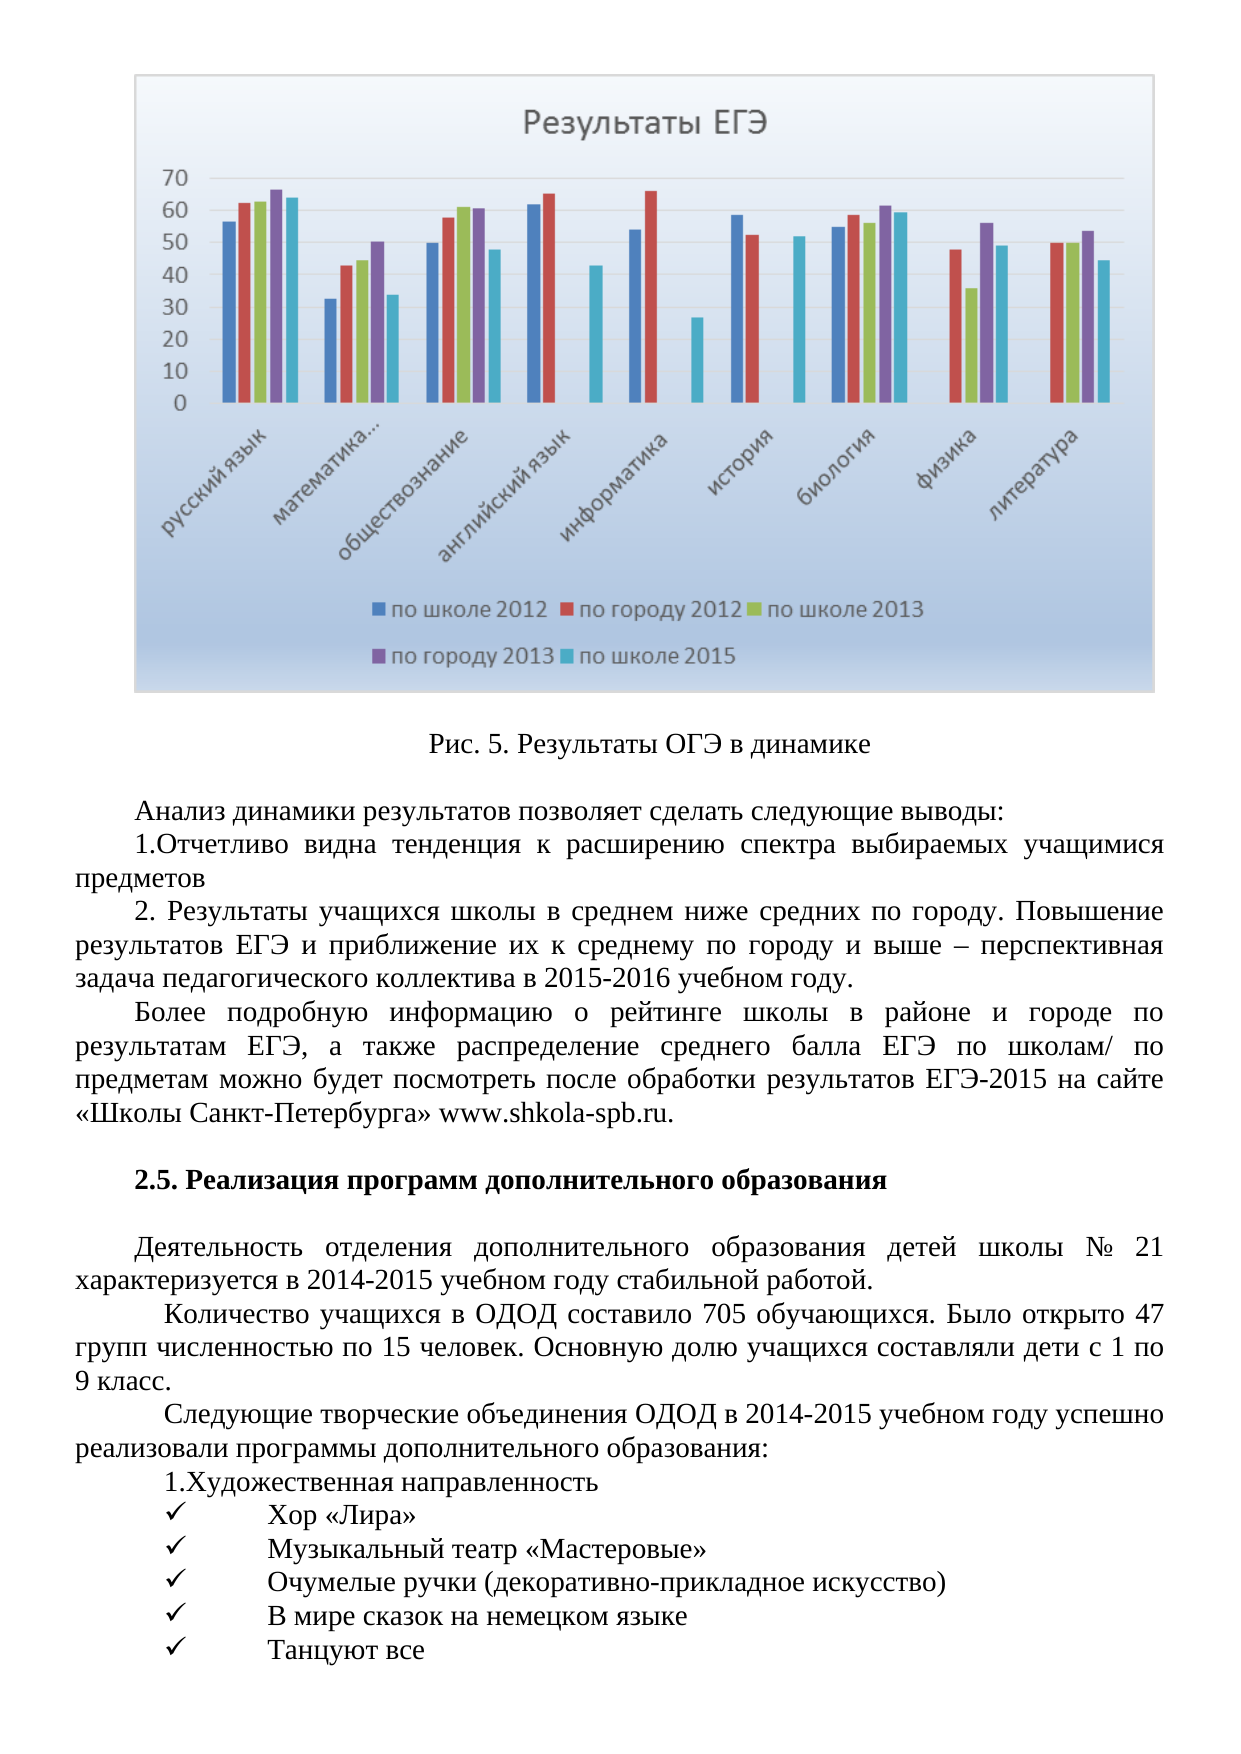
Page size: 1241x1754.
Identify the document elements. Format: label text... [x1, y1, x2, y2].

text Анализ динамики результатов позволяет сделать следующие выводы: [75, 793, 1165, 826]
list Хор «Лира» [75, 1497, 1165, 1531]
text Более подробную информацию о рейтинге школы в районе и городе по результатам ЕГЭ, а также распределение среднего балла ЕГЭ по школам/ по предметам можно будет посмотреть после обработки результатов ЕГЭ-2015 на сайте «Школы Санкт-Петербурга» www.shkola-spb.ru. [75, 994, 1165, 1128]
list Музыкальный театр «Мастеровые» [75, 1531, 1165, 1564]
text 2. Результаты учащихся школы в среднем ниже средних по городу. Повышение результатов ЕГЭ и приближение их к среднему по городу и выше – перспективная задача педагогического коллектива в 2015-2016 учебном году. [75, 893, 1165, 994]
text Следующие творческие объединения ОДОД в 2014-2015 учебном году успешно реализовали программы дополнительного образования: [75, 1397, 1165, 1464]
subtitle 2.5. Реализация программ дополнительного образования [75, 1162, 1165, 1195]
picture [134, 74, 1155, 693]
text Количество учащихся в ОДОД составило 705 обучающихся. Было открыто 47 групп численностью по 15 человек. Основную долю учащихся составляли дети с 1 по 9 класс. [75, 1296, 1165, 1397]
list Очумелые ручки (декоративно-прикладное искусство) [75, 1564, 1165, 1598]
text 1.Отчетливо видна тенденция к расширению спектра выбираемых учащимися предметов [75, 826, 1165, 893]
text Деятельность отделения дополнительного образования детей школы № 21 характеризуется в 2014-2015 учебном году стабильной работой. [75, 1229, 1165, 1296]
list В мире сказок на немецком языке [75, 1598, 1165, 1632]
text Рис. 5. Результаты ОГЭ в динамике [75, 726, 1165, 759]
list Танцуют все [75, 1632, 1165, 1666]
text 1.Художественная направленность [75, 1464, 1165, 1497]
